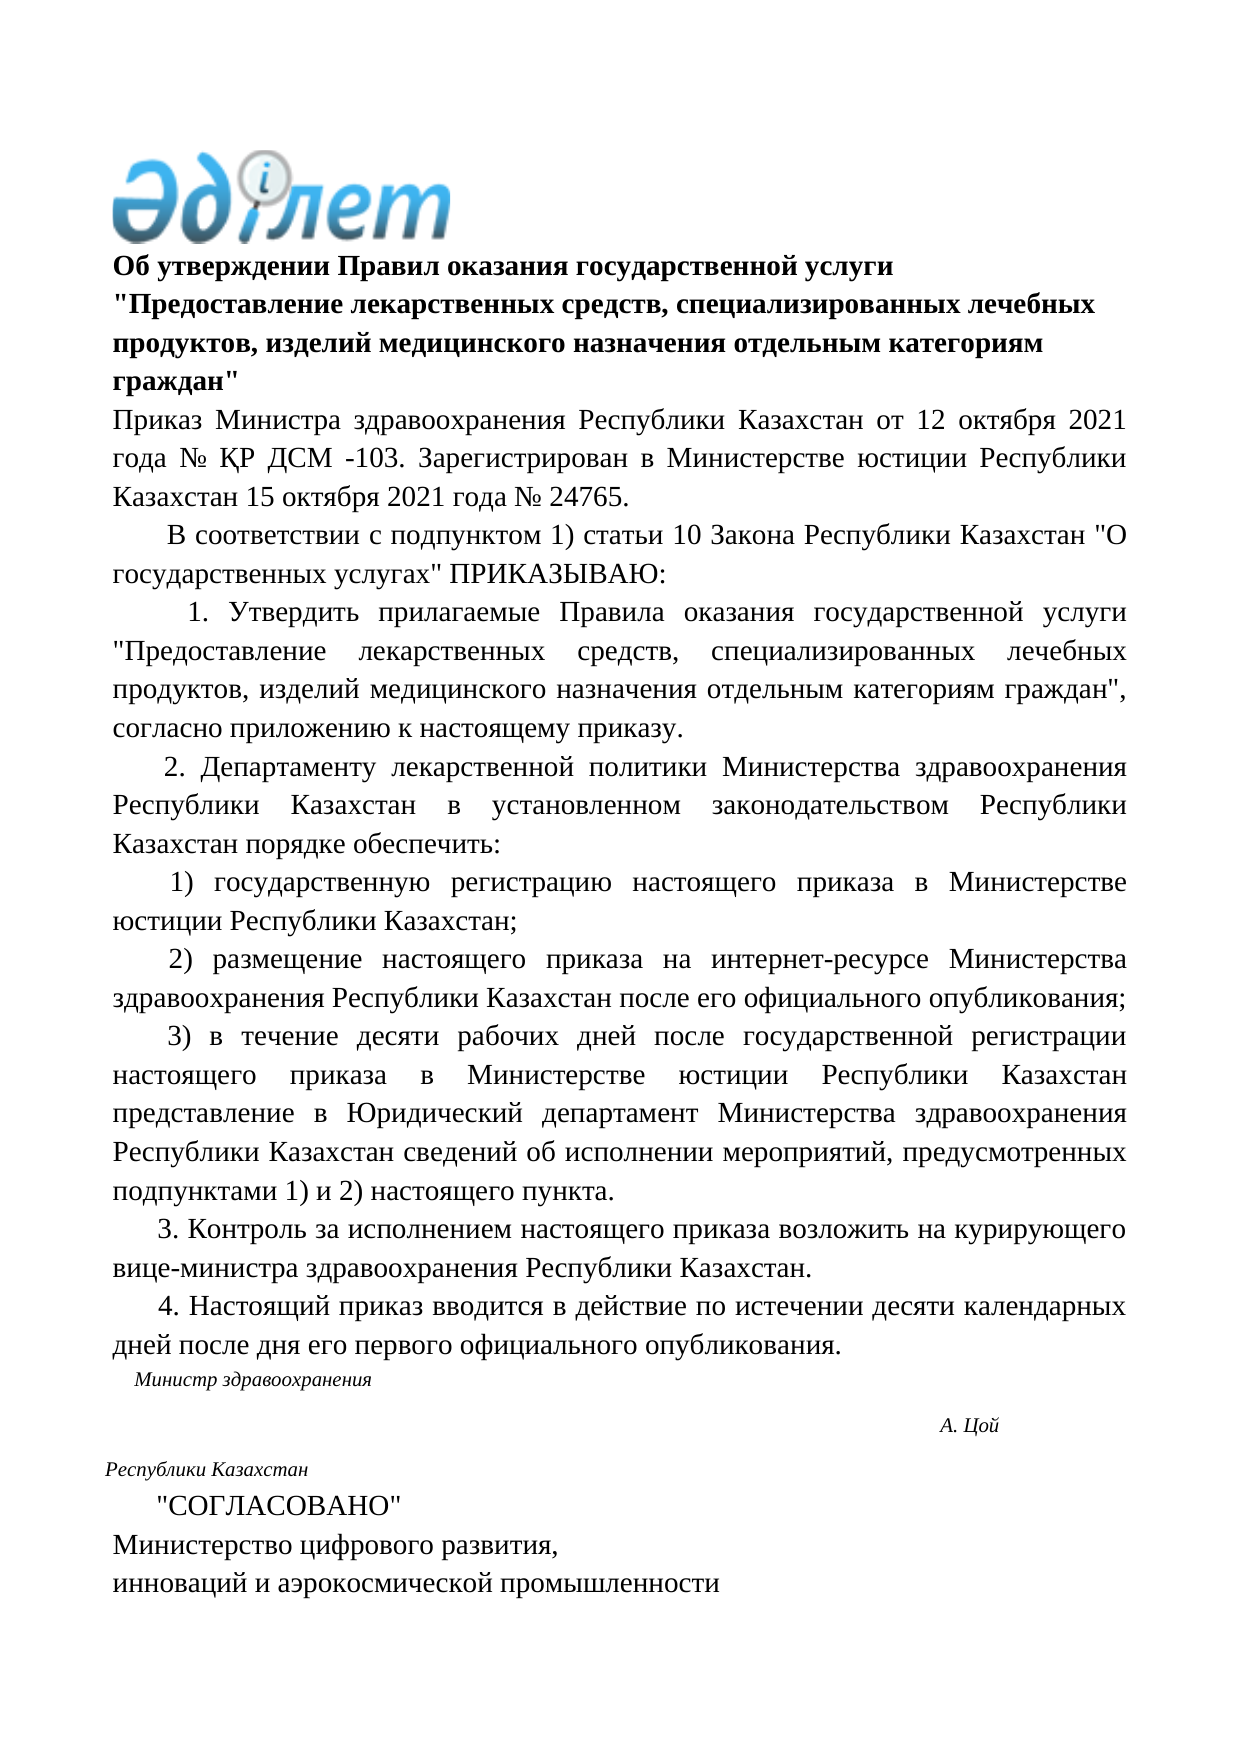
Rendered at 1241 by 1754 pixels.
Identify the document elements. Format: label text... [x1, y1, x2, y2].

text 3. Контроль за исполнением настоящего приказа возложить на курирующего вице-министра здравоохранения Республики Казахстан. [112, 1211, 1128, 1283]
table_header Министр здравоохранения Республики Казахстан [101, 1365, 939, 1488]
text "СОГЛАСОВАНО" [112, 1488, 1128, 1522]
text инноваций и аэрокосмической промышленности [112, 1566, 1128, 1599]
text 2. Департаменту лекарственной политики Министерства здравоохранения Республики Казахстан в установленном законодательством Республики Казахстан порядке обеспечить: [112, 749, 1128, 859]
text Об утверждении Правил оказания государственной услуги "Предоставление лекарственных средств, специализированных лечебных продуктов, изделий медицинского назначения отдельным категориям граждан" [112, 248, 1128, 397]
text Приказ Министра здравоохранения Республики Казахстан от 12 октября 2021 года № ҚР ДСМ -103. Зарегистрирован в Министерстве юстиции Республики Казахстан 15 октября 2021 года № 24765. [112, 402, 1128, 512]
picture [112, 150, 451, 244]
table_header А. Цой [939, 1365, 1240, 1488]
text 3) в течение десяти рабочих дней после государственной регистрации настоящего приказа в Министерстве юстиции Республики Казахстан представление в Юридический департамент Министерства здравоохранения Республики Казахстан сведений об исполнении мероприятий, предусмотренных подпунктами 1) и 2) настоящего пункта. [112, 1018, 1128, 1206]
text Министерство цифрового развития, [112, 1527, 1128, 1561]
text 1. Утвердить прилагаемые Правила оказания государственной услуги "Предоставление лекарственных средств, специализированных лечебных продуктов, изделий медицинского назначения отдельным категориям граждан", согласно приложению к настоящему приказу. [112, 594, 1128, 744]
text В соответствии с подпунктом 1) статьи 10 Закона Республики Казахстан "О государственных услугах" ПРИКАЗЫВАЮ: [112, 517, 1128, 589]
text 2) размещение настоящего приказа на интернет-ресурсе Министерства здравоохранения Республики Казахстан после его официального опубликования; [112, 941, 1128, 1013]
text 4. Настоящий приказ вводится в действие по истечении десяти календарных дней после дня его первого официального опубликования. [112, 1288, 1128, 1360]
text 1) государственную регистрацию настоящего приказа в Министерстве юстиции Республики Казахстан; [112, 864, 1128, 936]
